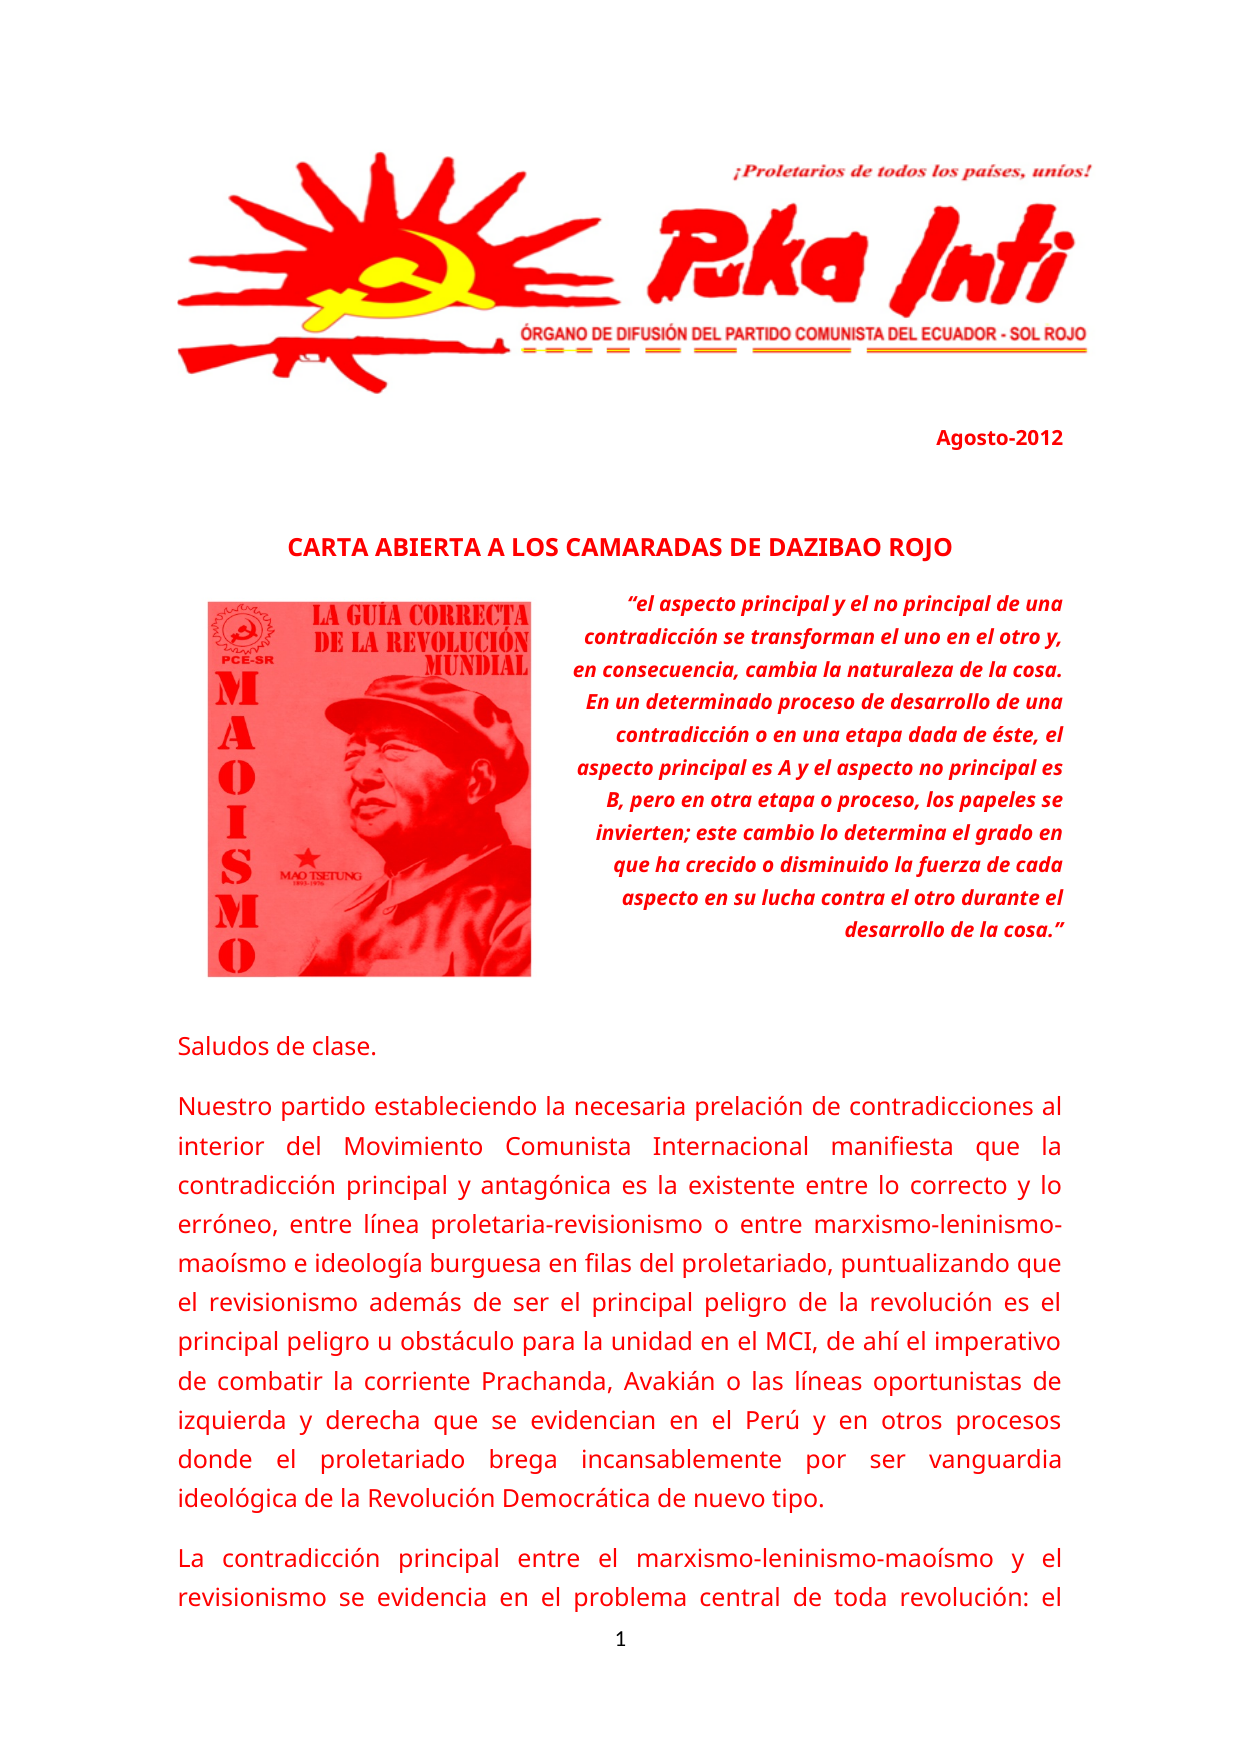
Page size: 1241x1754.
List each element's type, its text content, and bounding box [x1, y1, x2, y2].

picture [201, 597, 538, 982]
text CARTA ABIERTA A LOS CAMARADAS DE DAZIBAO ROJO [177, 529, 1063, 564]
picture [177, 147, 1099, 398]
text Saludos de clase. [177, 1029, 1063, 1063]
text Nuestro partido estableciendo la necesaria prelación de contradicciones al interior del Movimiento Comunista Internacional manifiesta que la contradicción principal y antagónica es la existente entre lo correcto y lo erróneo, entre línea proletaria-revisionismo o entre marxismo-leninismo-maoísmo e ideología burguesa en filas del proletariado, puntualizando que el revisionismo además de ser el principal peligro de la revolución es el principal peligro u obstáculo para la unidad en el MCI, de ahí el imperativo de combatir la corriente Prachanda, Avakián o las líneas oportunistas de izquierda y derecha que se evidencian en el Perú y en otros procesos donde el proletariado brega incansablemente por ser vanguardia ideológica de la Revolución Democrática de nuevo tipo. [177, 1089, 1063, 1515]
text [177, 1541, 1063, 1614]
text Agosto-2012 [177, 423, 1063, 451]
